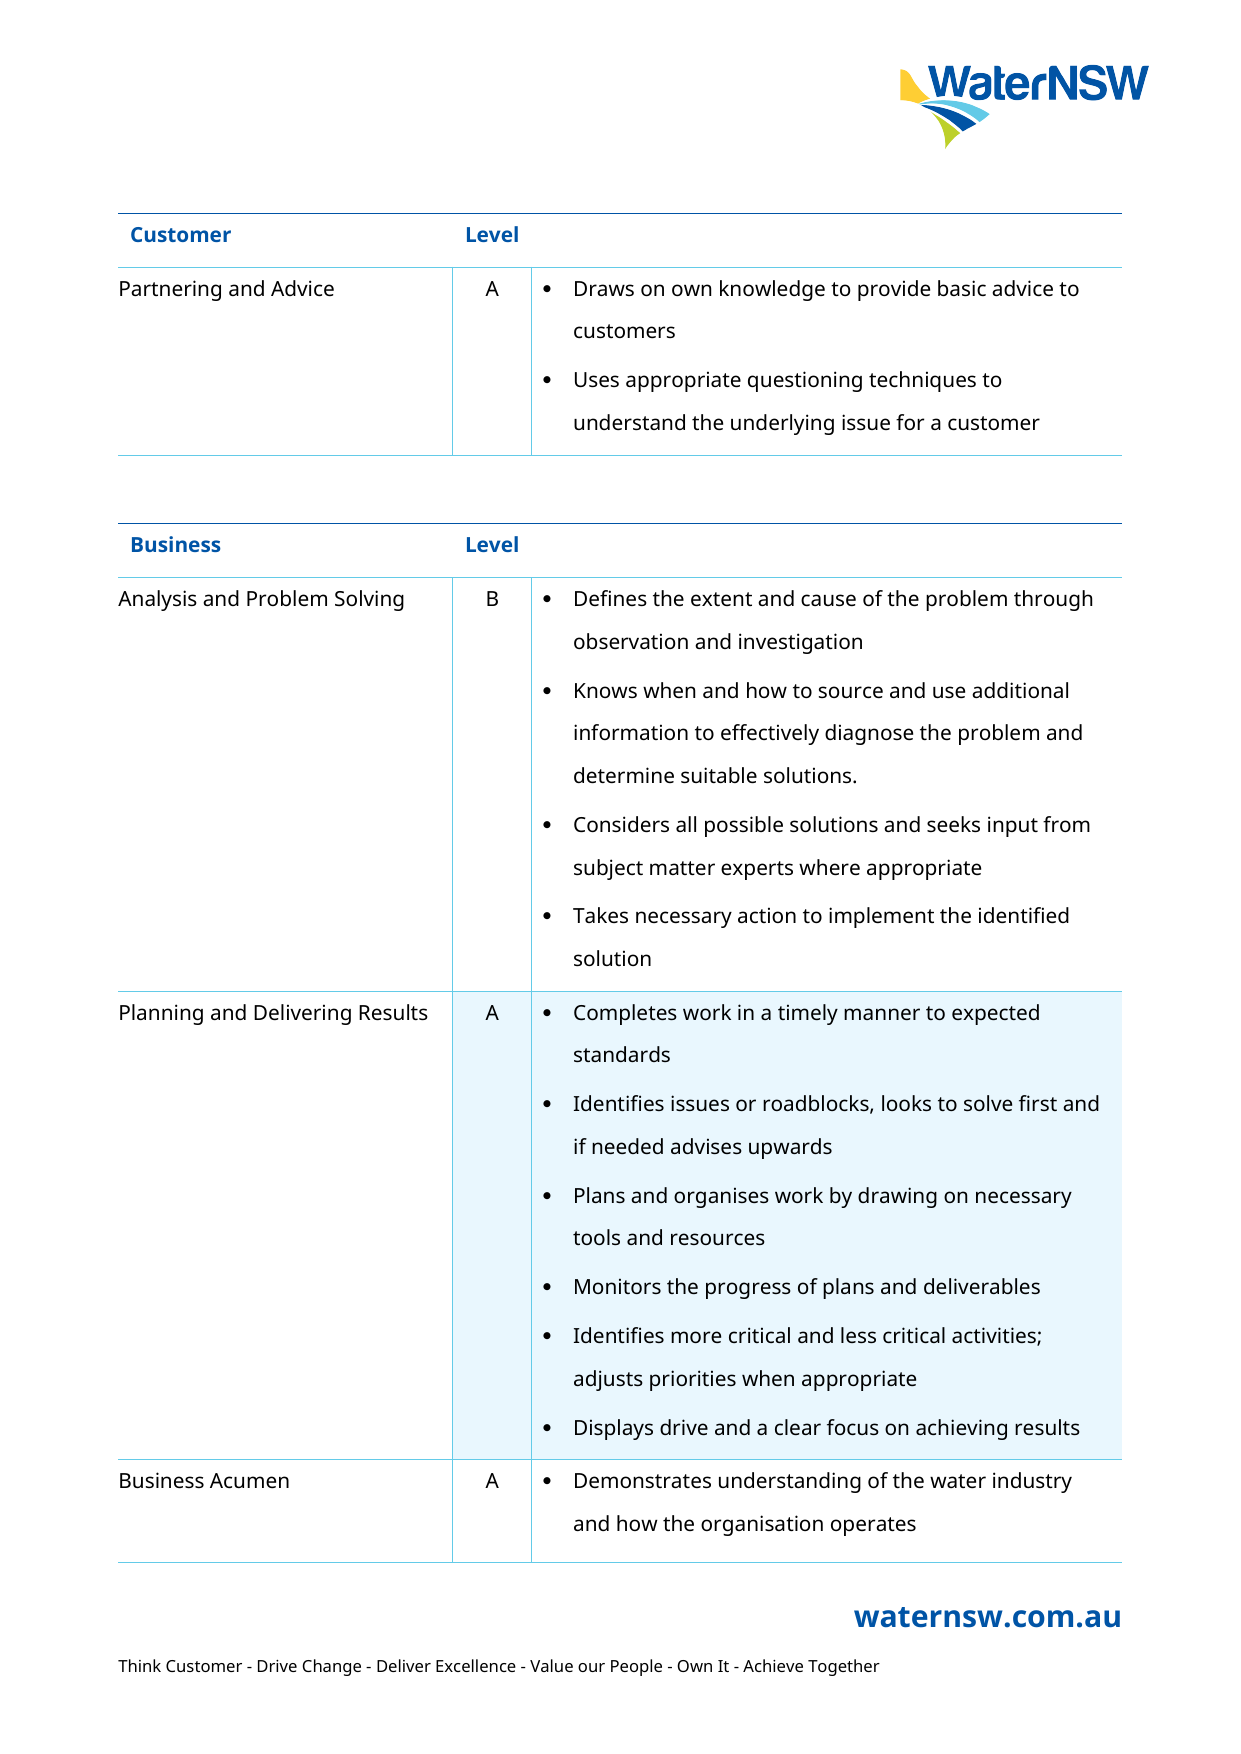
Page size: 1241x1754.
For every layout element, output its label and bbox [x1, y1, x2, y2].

picture [885, 0, 1208, 163]
